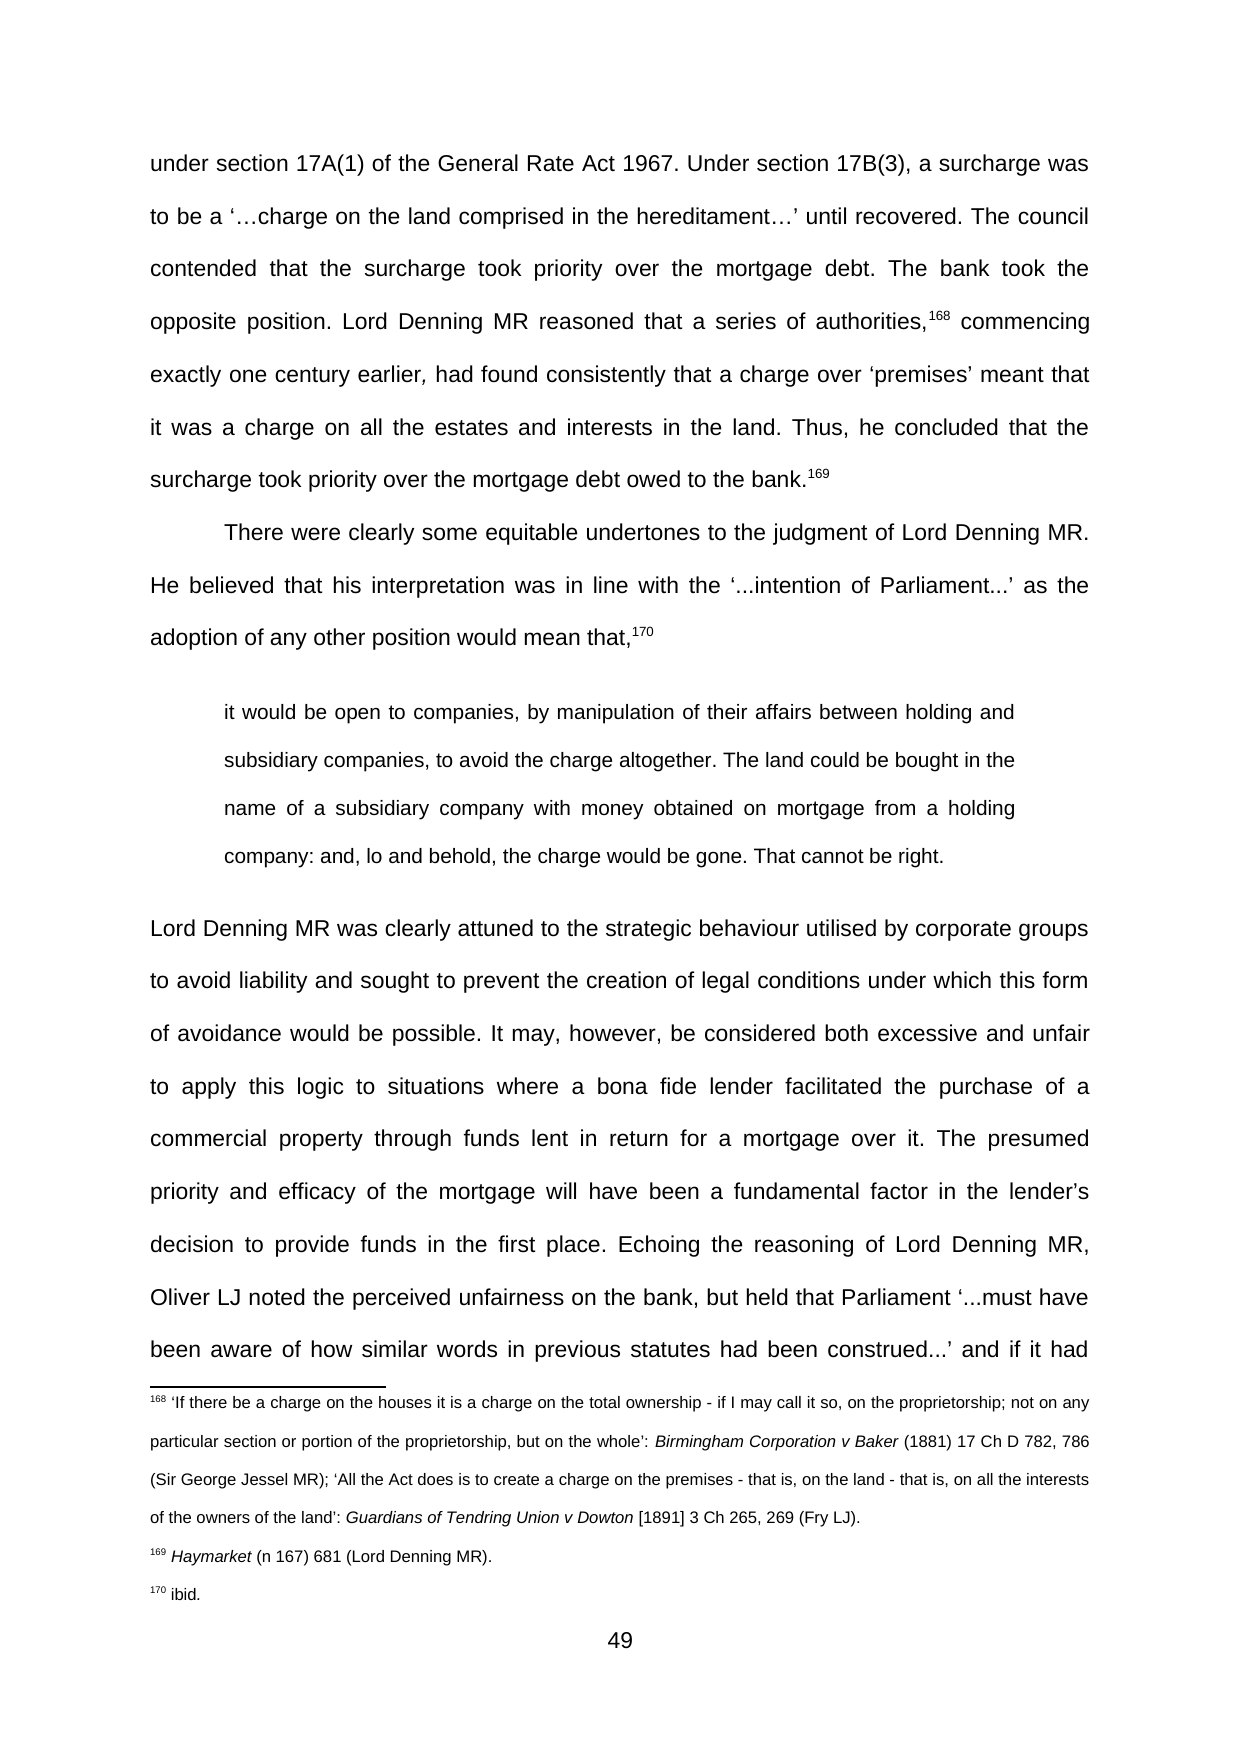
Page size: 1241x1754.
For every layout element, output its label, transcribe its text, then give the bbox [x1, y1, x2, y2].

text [150, 150, 1090, 493]
text it would be open to companies, by manipulation of their affairs between holding and subsidiary companies, to avoid the charge altogether. The land could be bought in the name of a subsidiary company with money obtained on mortgage from a holding company: and, lo and behold, the charge would be gone. That cannot be right. [224, 700, 1016, 868]
text There were clearly some equitable undertones to the judgment of Lord Denning MR. He believed that his interpretation was in line with the ‘...intention of Parliament...’ as the adoption of any other position would mean that, [150, 519, 1090, 651]
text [150, 914, 1090, 1363]
